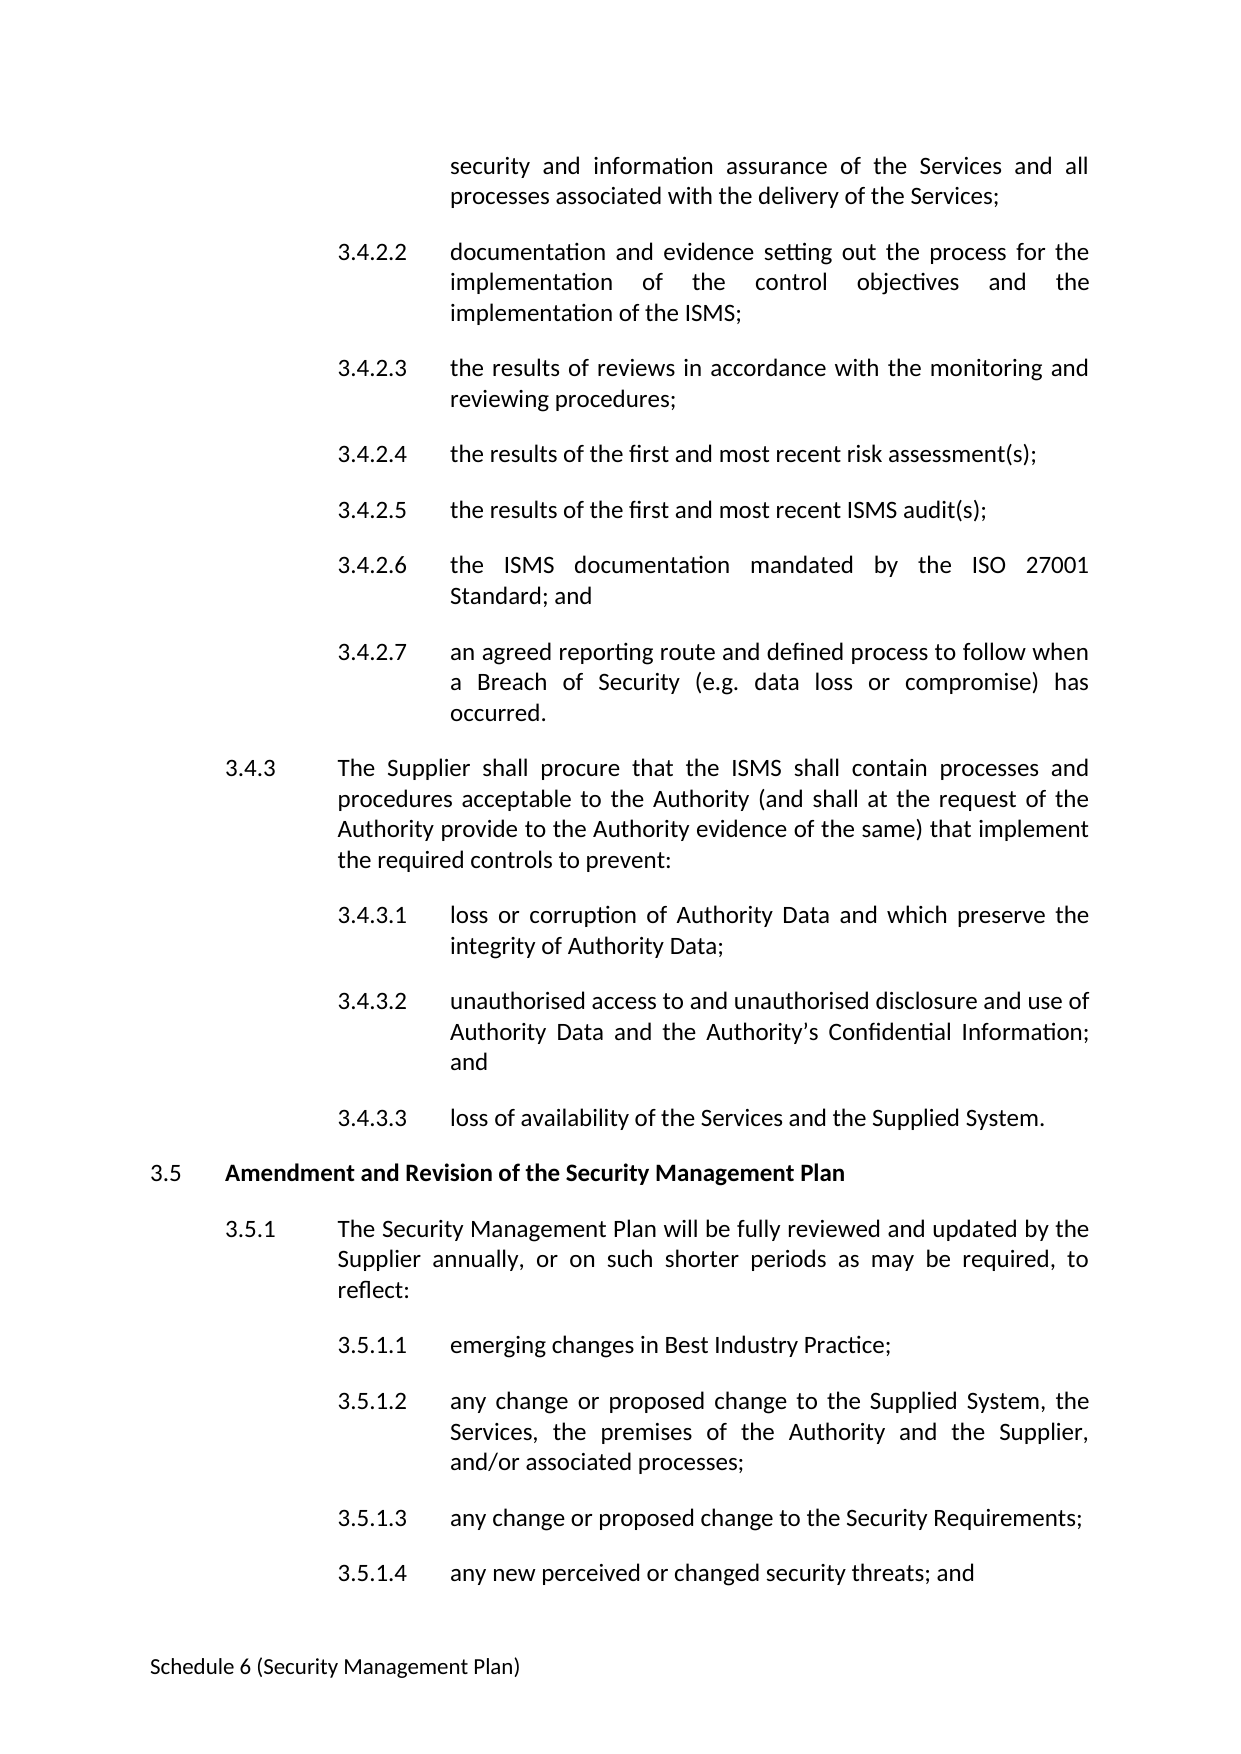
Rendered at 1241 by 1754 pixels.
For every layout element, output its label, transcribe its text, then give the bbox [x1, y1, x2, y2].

subtitle the results of reviews in accordance with the monitoring and reviewing procedures; [337, 353, 1090, 414]
subtitle The Security Management Plan will be fully reviewed and updated by the Supplier annually, or on such shorter periods as may be required, to reflect: [225, 1213, 1090, 1304]
subtitle an agreed reporting route and defined process to follow when a Breach of Security (e.g. data loss or compromise) has occurred. [337, 636, 1090, 727]
subtitle any new perceived or changed security threats; and [337, 1557, 1090, 1588]
subtitle emerging changes in Best Industry Practice; [337, 1329, 1090, 1360]
subtitle Amendment and Revision of the Security Management Plan [150, 1157, 1090, 1188]
subtitle documentation and evidence setting out the process for the implementation of the control objectives and the implementation of the ISMS; [337, 236, 1090, 328]
subtitle any change or proposed change to the Supplied System, the Services, the premises of the Authority and the Supplier, and/or associated processes; [337, 1385, 1090, 1477]
subtitle the results of the first and most recent ISMS audit(s); [337, 494, 1090, 525]
subtitle unauthorised access to and unauthorised disclosure and use of Authority Data and the Authority’s Confidential Information; and [337, 985, 1090, 1077]
subtitle any change or proposed change to the Security Requirements; [337, 1502, 1090, 1532]
subtitle the ISMS documentation mandated by the ISO 27001 Standard; and [337, 550, 1090, 611]
subtitle loss of availability of the Services and the Supplied System. [337, 1102, 1090, 1132]
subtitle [337, 150, 1090, 211]
subtitle loss or corruption of Authority Data and which preserve the integrity of Authority Data; [337, 899, 1090, 960]
subtitle the results of the first and most recent risk assessment(s); [337, 439, 1090, 469]
subtitle The Supplier shall procure that the ISMS shall contain processes and procedures acceptable to the Authority (and shall at the request of the Authority provide to the Authority evidence of the same) that implement the required controls to prevent: [225, 752, 1090, 874]
